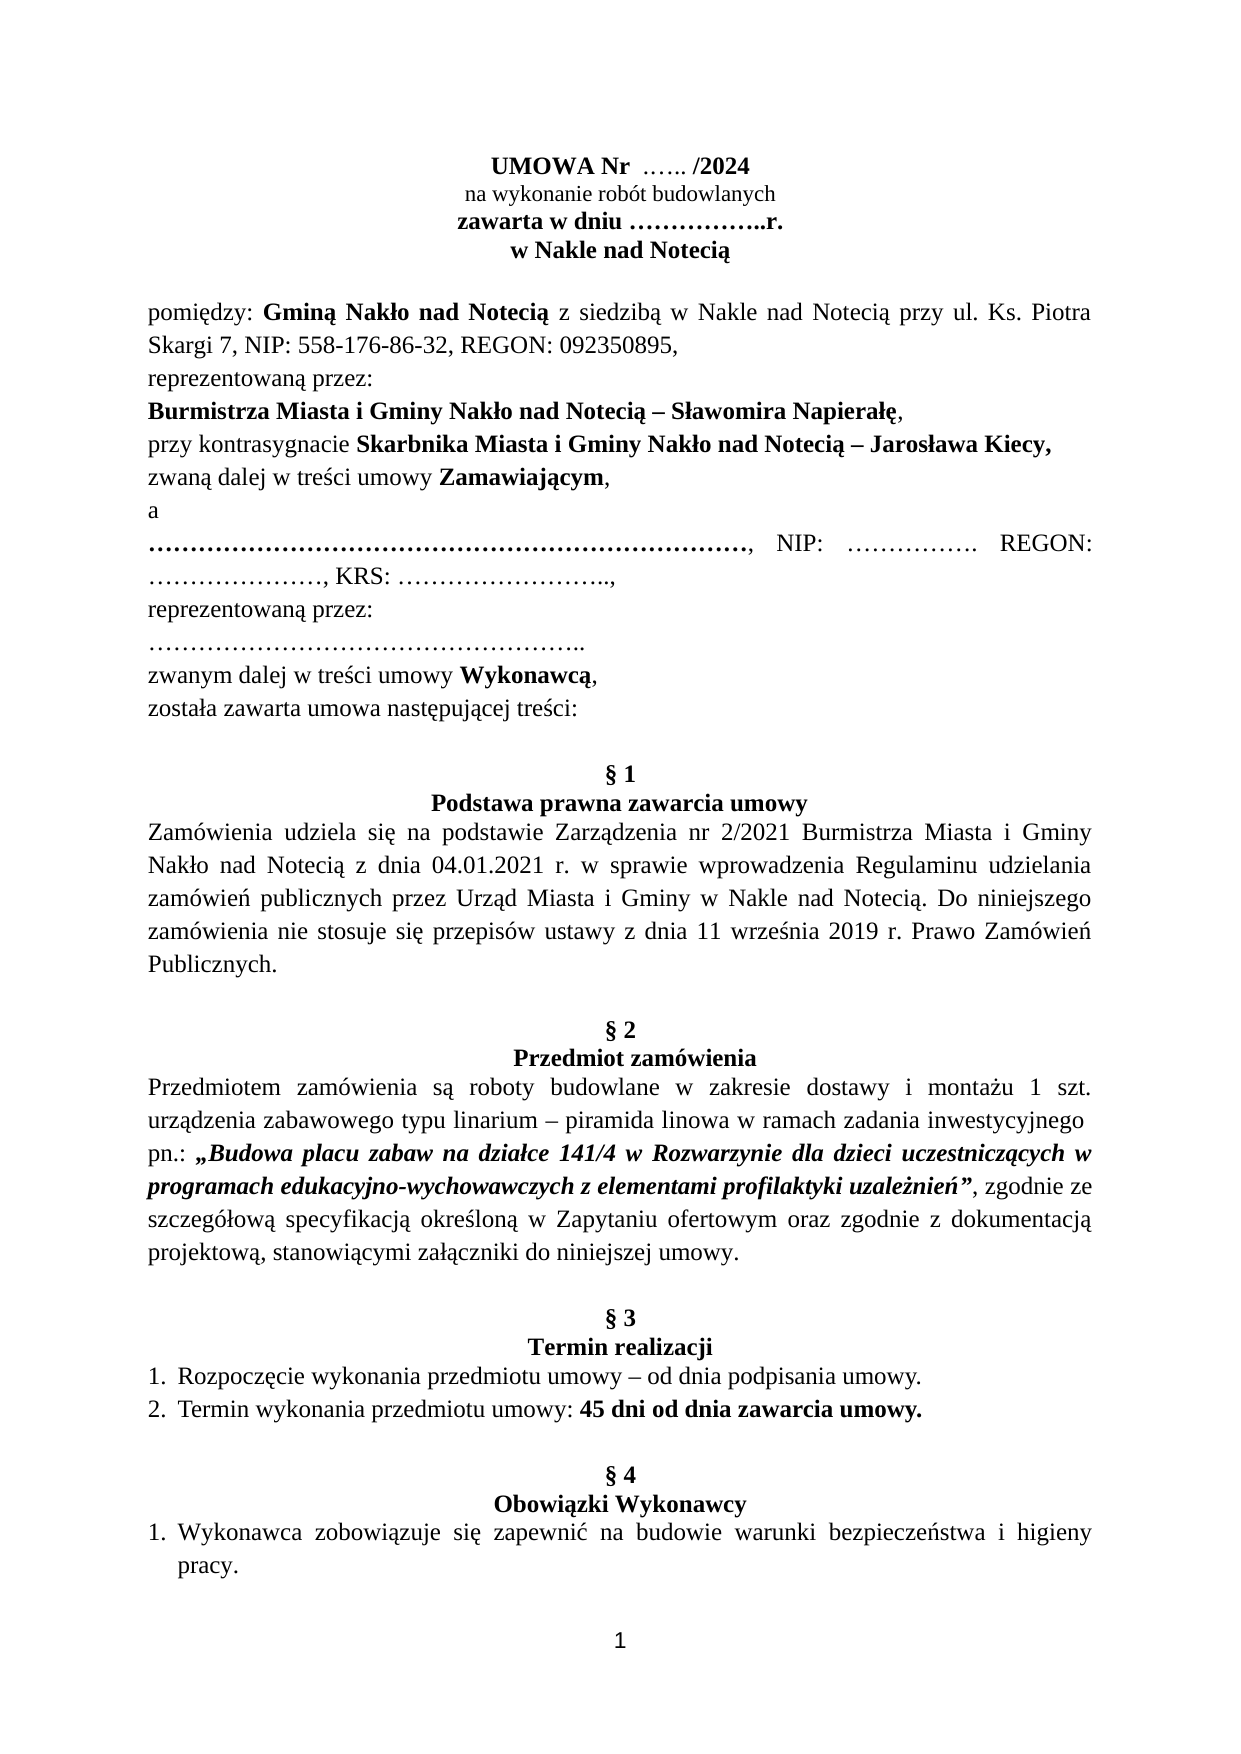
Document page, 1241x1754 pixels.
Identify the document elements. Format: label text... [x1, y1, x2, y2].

text zwaną dalej w treści umowy Zamawiającym, [148, 462, 1092, 491]
text Termin realizacji [148, 1332, 1092, 1361]
text pomiędzy: Gminą Nakło nad Notecią z siedzibą w Nakle nad Notecią przy ul. Ks. Piotra Skargi 7, NIP: 558-176-86-32, REGON: 092350895, [148, 297, 1092, 359]
text § 1 [148, 759, 1092, 788]
text Przedmiotem zamówienia są roboty budowlane w zakresie dostawy i montażu 1 szt. urządzenia zabawowego typu linarium – piramida linowa w ramach zadania inwestycyjnego pn.: „Budowa placu zabaw na działce 141/4 w Rozwarzynie dla dzieci uczestniczących w programach edukacyjno-wychowawczych z elementami profilaktyki uzależnień”, zgodnie ze szczegółową specyfikacją określoną w Zapytaniu ofertowym oraz zgodnie z dokumentacją projektową, stanowiącymi załączniki do niniejszej umowy. [148, 1072, 1092, 1266]
text § 3 [148, 1303, 1092, 1332]
text zawarta w dniu ……………..r. [148, 206, 1092, 235]
text a [148, 495, 1092, 524]
text § 4 [148, 1460, 1092, 1489]
text reprezentowaną przez: [148, 594, 1092, 623]
text Burmistrza Miasta i Gminy Nakło nad Notecią – Sławomira Napierałę, [148, 396, 1092, 425]
text Obowiązki Wykonawcy [148, 1489, 1092, 1517]
list Zamówienia udziela się na podstawie Zarządzenia nr 2/2021 Burmistrza Miasta i Gminy Nakło nad Notecią z dnia 04.01.2021 r. w sprawie wprowadzenia Regulaminu udzielania zamówień publicznych przez Urząd Miasta i Gminy w Nakle nad Notecią. Do niniejszego zamówienia nie stosuje się przepisów ustawy z dnia 11 września 2019 r. Prawo Zamówień Publicznych. [148, 817, 1092, 977]
text ………………………………………………………………, NIP: ……………. REGON: …………………, KRS: …………………….., [148, 528, 1092, 590]
text przy kontrasygnacie Skarbnika Miasta i Gminy Nakło nad Notecią – Jarosława Kiecy, [148, 429, 1092, 458]
text na wykonanie robót budowlanych [148, 180, 1092, 206]
list Przedmiot zamówienia [177, 1043, 1092, 1072]
list Rozpoczęcie wykonania przedmiotu umowy – od dnia podpisania umowy. [148, 1361, 1092, 1390]
text UMOWA Nr .….. /2024 [148, 151, 1092, 180]
text zwanym dalej w treści umowy Wykonawcą, [148, 660, 1092, 689]
list Wykonawca zobowiązuje się zapewnić na budowie warunki bezpieczeństwa i higieny pracy. [148, 1517, 1092, 1579]
text została zawarta umowa następującej treści: [148, 693, 1092, 722]
text w Nakle nad Notecią [148, 235, 1092, 264]
text reprezentowaną przez: [148, 363, 1092, 392]
text Podstawa prawna zawarcia umowy [146, 788, 1092, 817]
list Termin wykonania przedmiotu umowy: 45 dni od dnia zawarcia umowy. [148, 1394, 1092, 1423]
text …………………………………………….. [148, 627, 1092, 656]
text § 2 [148, 1015, 1092, 1043]
